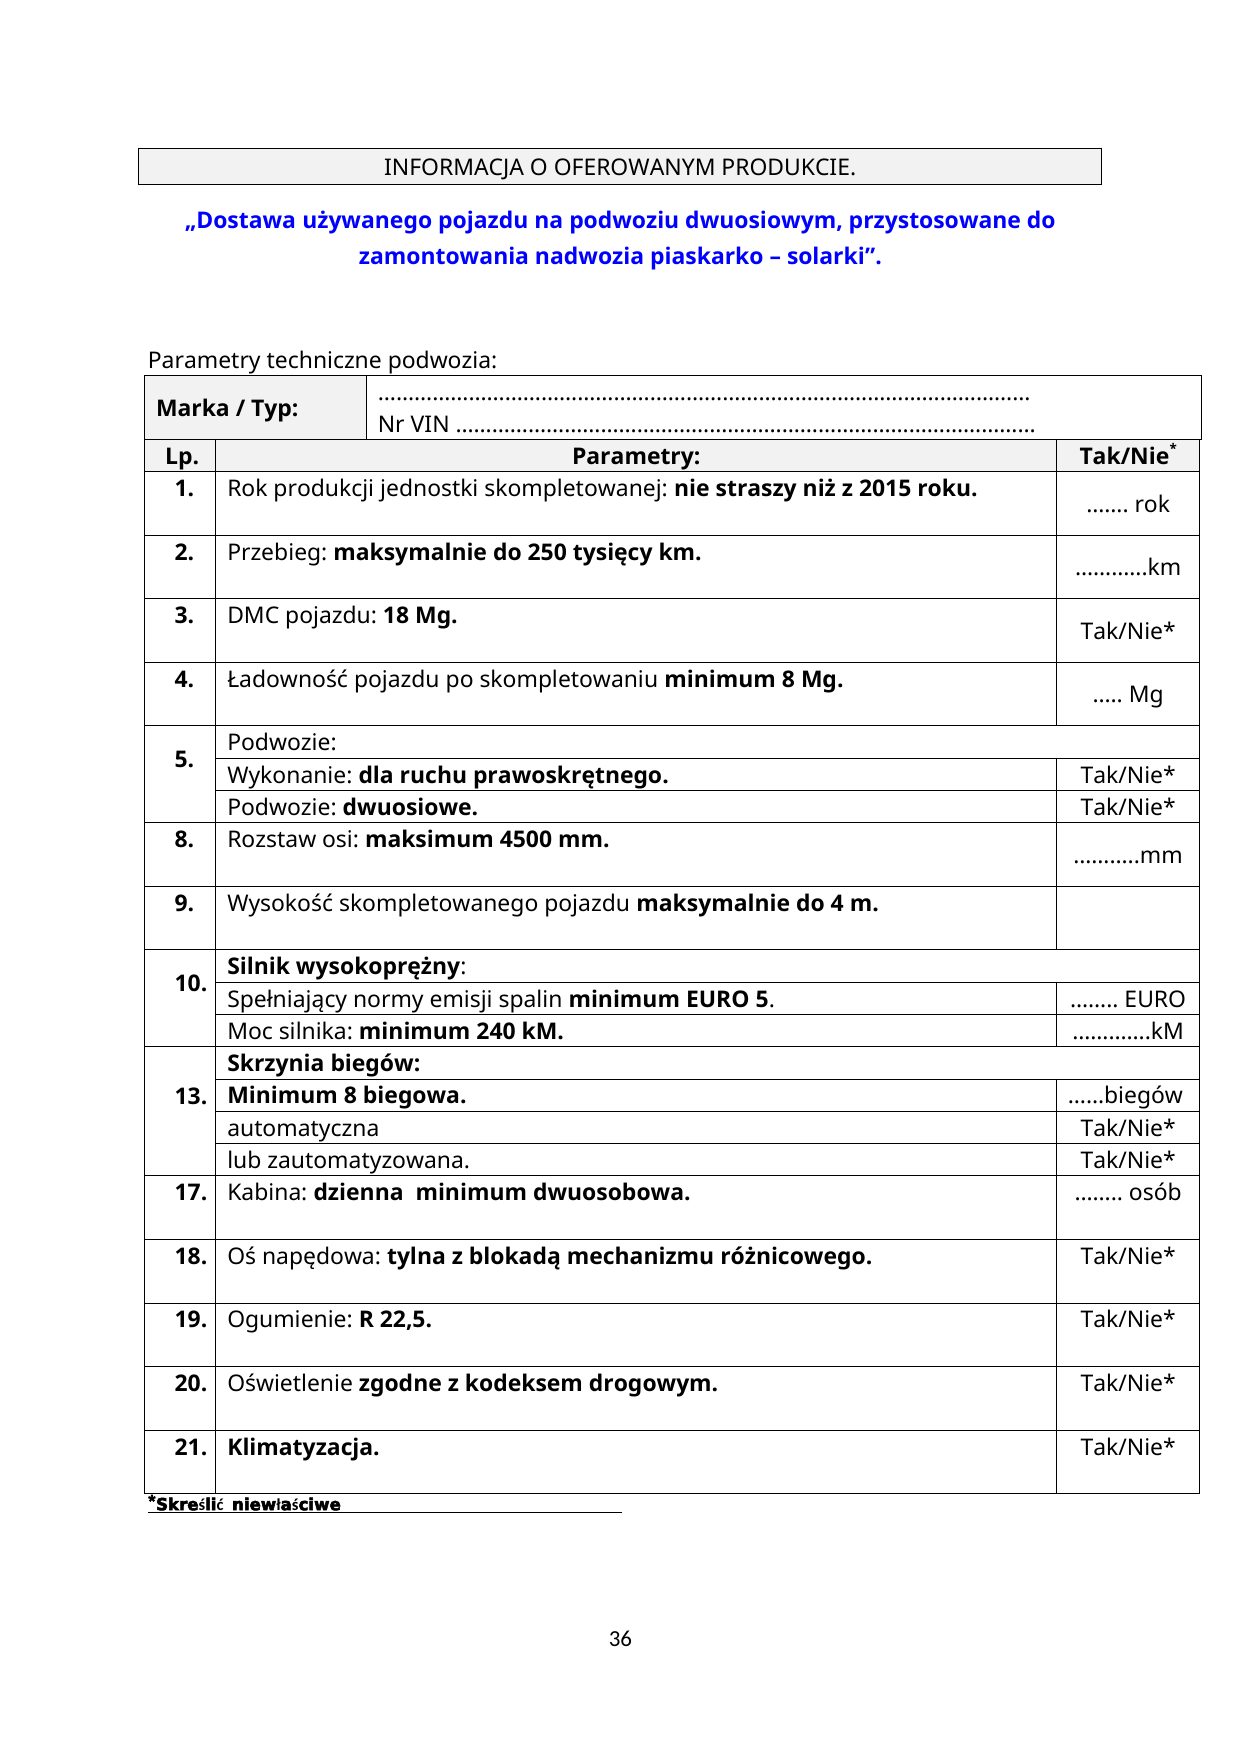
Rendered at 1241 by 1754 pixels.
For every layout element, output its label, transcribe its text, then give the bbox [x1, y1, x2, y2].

table_cell Tak/Nie* [1057, 1367, 1199, 1429]
table_cell [145, 599, 215, 662]
table_cell Tak/Nie* [1057, 791, 1199, 822]
table_cell ………..mm [1057, 823, 1199, 886]
table_cell Oś napędowa: tylna z blokadą mechanizmu różnicowego. [216, 1240, 1056, 1302]
table_cell Wysokość skompletowanego pojazdu maksymalnie do 4 m. [216, 887, 1056, 949]
table_cell Tak/Nie* [1057, 1112, 1199, 1143]
table_cell Skrzynia biegów: [216, 1047, 1199, 1078]
table_cell [145, 1304, 215, 1366]
table_cell [145, 823, 215, 886]
text Parametry techniczne podwozia: [148, 344, 1093, 375]
table_cell Parametry: [216, 440, 1056, 471]
table_cell Ogumienie: R 22,5. [216, 1304, 1056, 1366]
table_cell …….. osób [1057, 1176, 1199, 1239]
table_cell [1057, 887, 1199, 949]
text „Dostawa używanego pojazdu na podwoziu dwuosiowym, przystosowane do zamontowania nadwozia piaskarko – solarki”. [148, 204, 1093, 271]
table_cell ……biegów [1057, 1080, 1199, 1111]
table_cell [145, 536, 215, 598]
table_cell Rok produkcji jednostki skompletowanej: nie straszy niż z 2015 roku. [216, 472, 1056, 535]
table_header ……………………………………………………………………………………………… Nr VIN …………………………………………………………………………………… [367, 376, 1201, 439]
table_cell Przebieg: maksymalnie do 250 tysięcy km. [216, 536, 1056, 598]
text INFORMACJA O OFEROWANYM PRODUKCIE. [139, 149, 1101, 184]
table_cell [145, 1176, 215, 1239]
table_cell Kabina: dzienna minimum dwuosobowa. [216, 1176, 1056, 1239]
table_cell lub zautomatyzowana. [216, 1144, 1056, 1175]
table_cell Spełniający normy emisji spalin minimum EURO 5. [216, 983, 1056, 1014]
table_cell [145, 726, 215, 822]
table_cell Podwozie: [216, 726, 1199, 758]
table_cell Tak/Nie* [1057, 440, 1199, 471]
table_cell Rozstaw osi: maksimum 4500 mm. [216, 823, 1056, 886]
table_cell [145, 663, 215, 725]
table_cell [145, 472, 215, 535]
table_cell Tak/Nie* [1057, 1240, 1199, 1302]
table_cell [145, 950, 215, 1046]
table_cell Silnik wysokoprężny: [216, 950, 1199, 982]
table_cell Ładowność pojazdu po skompletowaniu minimum 8 Mg. [216, 663, 1056, 725]
table_cell Klimatyzacja. [216, 1431, 1056, 1493]
table_cell ………….kM [1057, 1015, 1199, 1046]
table_cell [145, 1240, 215, 1302]
table_cell [145, 887, 215, 949]
table_cell [145, 1047, 215, 1175]
table_cell ……. rok [1057, 472, 1199, 535]
table_cell automatyczna [216, 1112, 1056, 1143]
table_cell Wykonanie: dla ruchu prawoskrętnego. [216, 759, 1056, 790]
table_cell Moc silnika: minimum 240 kM. [216, 1015, 1056, 1046]
table_cell Oświetlenie zgodne z kodeksem drogowym. [216, 1367, 1056, 1429]
text *Skreślić niewłaściwe [148, 1494, 1093, 1515]
table_cell Tak/Nie* [1057, 1304, 1199, 1366]
table_cell …….…..km [1057, 536, 1199, 598]
table_cell ….. Mg [1057, 663, 1199, 725]
table_cell DMC pojazdu: 18 Mg. [216, 599, 1056, 662]
table_cell Tak/Nie* [1057, 1431, 1199, 1493]
table_cell Tak/Nie* [1057, 759, 1199, 790]
table_cell Tak/Nie* [1057, 1144, 1199, 1175]
table_cell …….. EURO [1057, 983, 1199, 1014]
table_cell Minimum 8 biegowa. [216, 1080, 1056, 1111]
table_cell Lp. [145, 440, 215, 471]
table_header Marka / Typ: [145, 376, 366, 439]
table_cell [145, 1367, 215, 1429]
table_cell Tak/Nie* [1057, 599, 1199, 662]
table_cell [145, 1431, 215, 1493]
table_cell Podwozie: dwuosiowe. [216, 791, 1056, 822]
